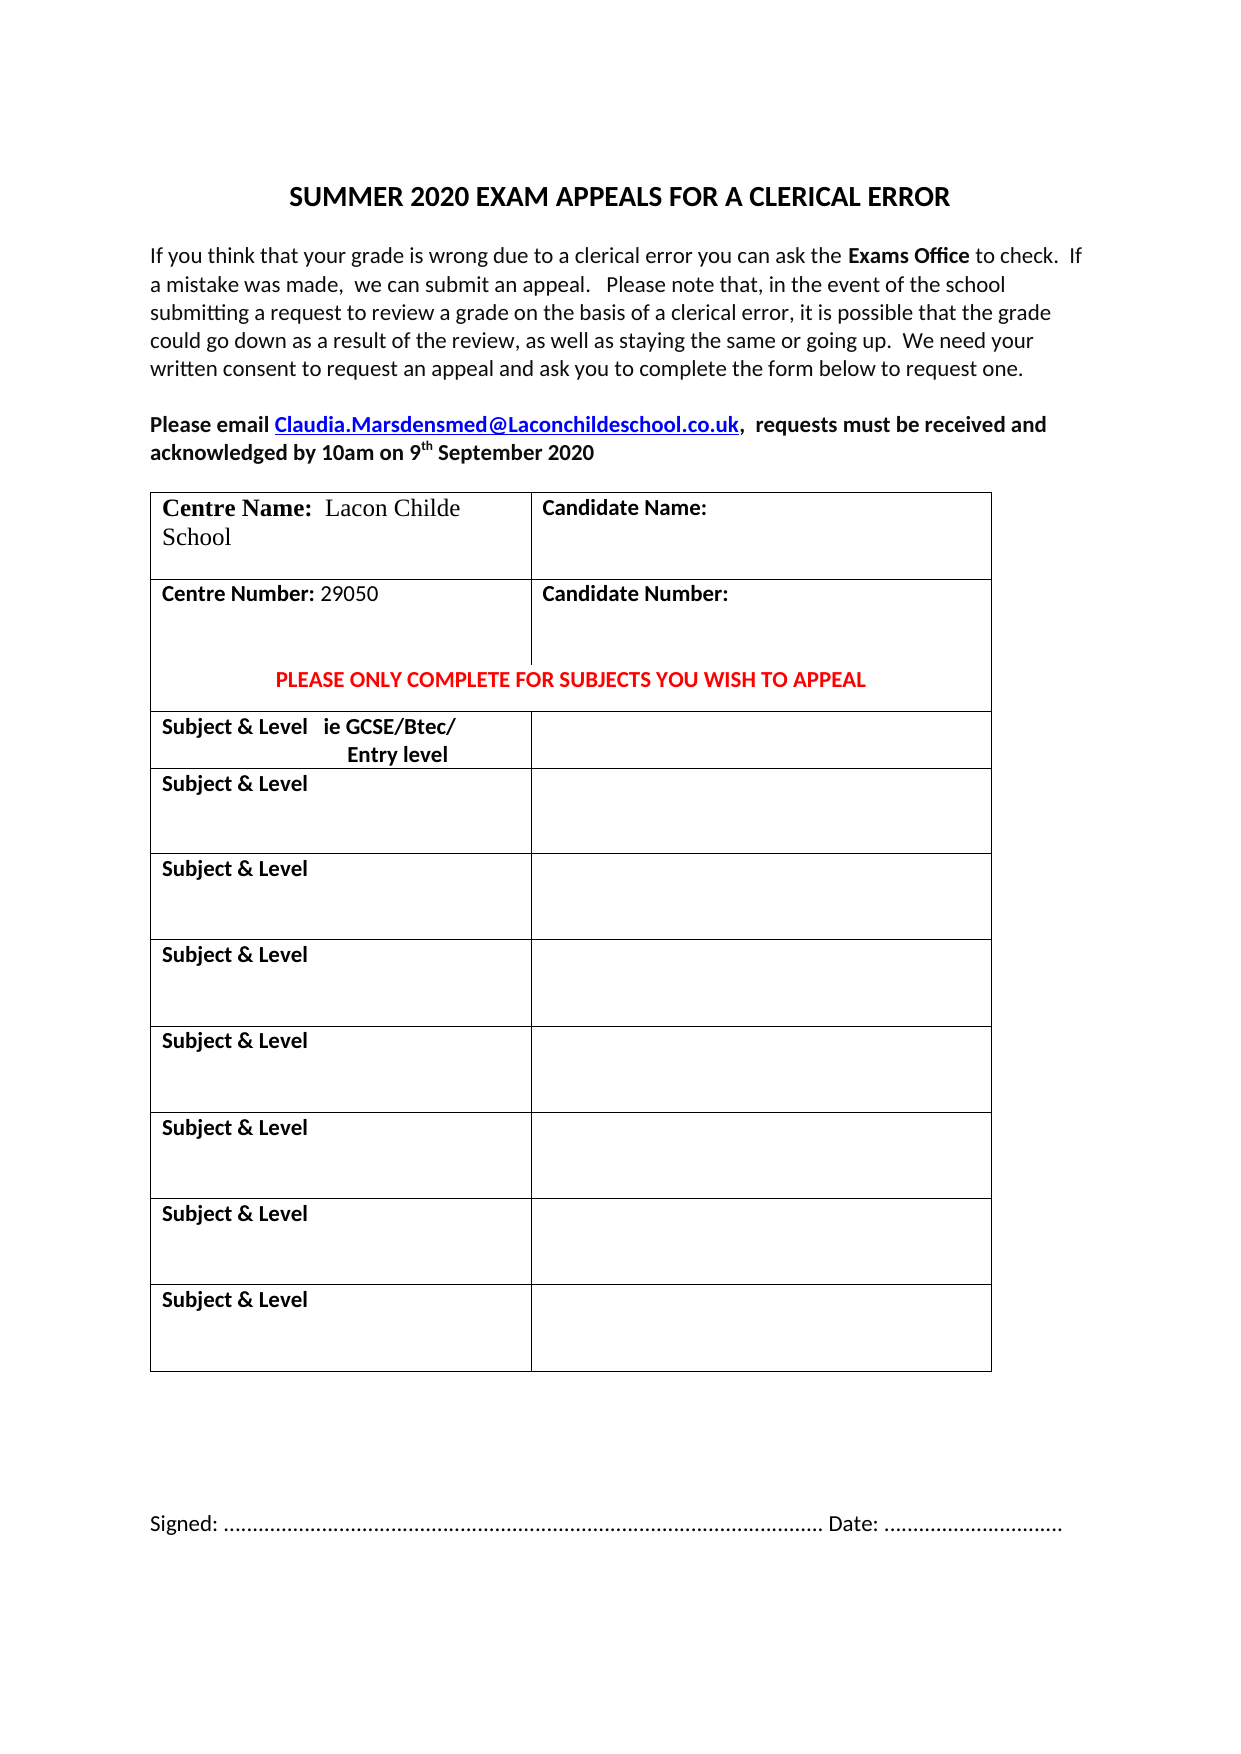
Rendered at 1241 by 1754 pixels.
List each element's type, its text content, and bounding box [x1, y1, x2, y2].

table_cell PLEASE ONLY COMPLETE FOR SUBJECTS YOU WISH TO APPEAL [151, 665, 991, 711]
table_cell Subject & Level [151, 769, 531, 853]
table_cell Candidate Number: [532, 580, 991, 665]
table_cell [532, 1113, 991, 1198]
text SUMMER 2020 EXAM APPEALS FOR A CLERICAL ERROR [150, 178, 1090, 214]
table_cell [532, 940, 991, 1026]
text Signed: ........................................................................................................ Date: ............................... [150, 1509, 1090, 1537]
table_cell [532, 1027, 991, 1112]
table_header Candidate Name: [532, 493, 991, 578]
table_cell Subject & Level [151, 854, 531, 939]
text If you think that your grade is wrong due to a clerical error you can ask the Exams Office to check. If a mistake was made, we can submit an appeal. Please note that, in the event of the school submitting a request to review a grade on the basis of a clerical error, it is possible that the grade could go down as a result of the review, as well as staying the same or going up. We need your written consent to request an appeal and ask you to complete the form below to request one. [150, 242, 1090, 382]
table_cell Subject & Level [151, 1199, 531, 1284]
text Please email Claudia.Marsdensmed@Laconchildeschool.co.uk, requests must be received and acknowledged by 10am on 9th September 2020 [150, 410, 1090, 466]
table_cell [532, 1285, 991, 1371]
table_cell Centre Number: 29050 [151, 580, 531, 665]
table_cell Subject & Level [151, 1027, 531, 1112]
table_cell [532, 769, 991, 853]
table_cell [532, 854, 991, 939]
table_cell Subject & Level [151, 1285, 531, 1371]
table_cell [532, 712, 991, 768]
table_cell Subject & Level [151, 940, 531, 1026]
table_header Centre Name: Lacon Childe School [151, 493, 531, 578]
table_cell [532, 1199, 991, 1284]
table_cell Subject & Level [151, 1113, 531, 1198]
table_cell Subject & Level ie GCSE/Btec/ Entry level [151, 712, 531, 768]
